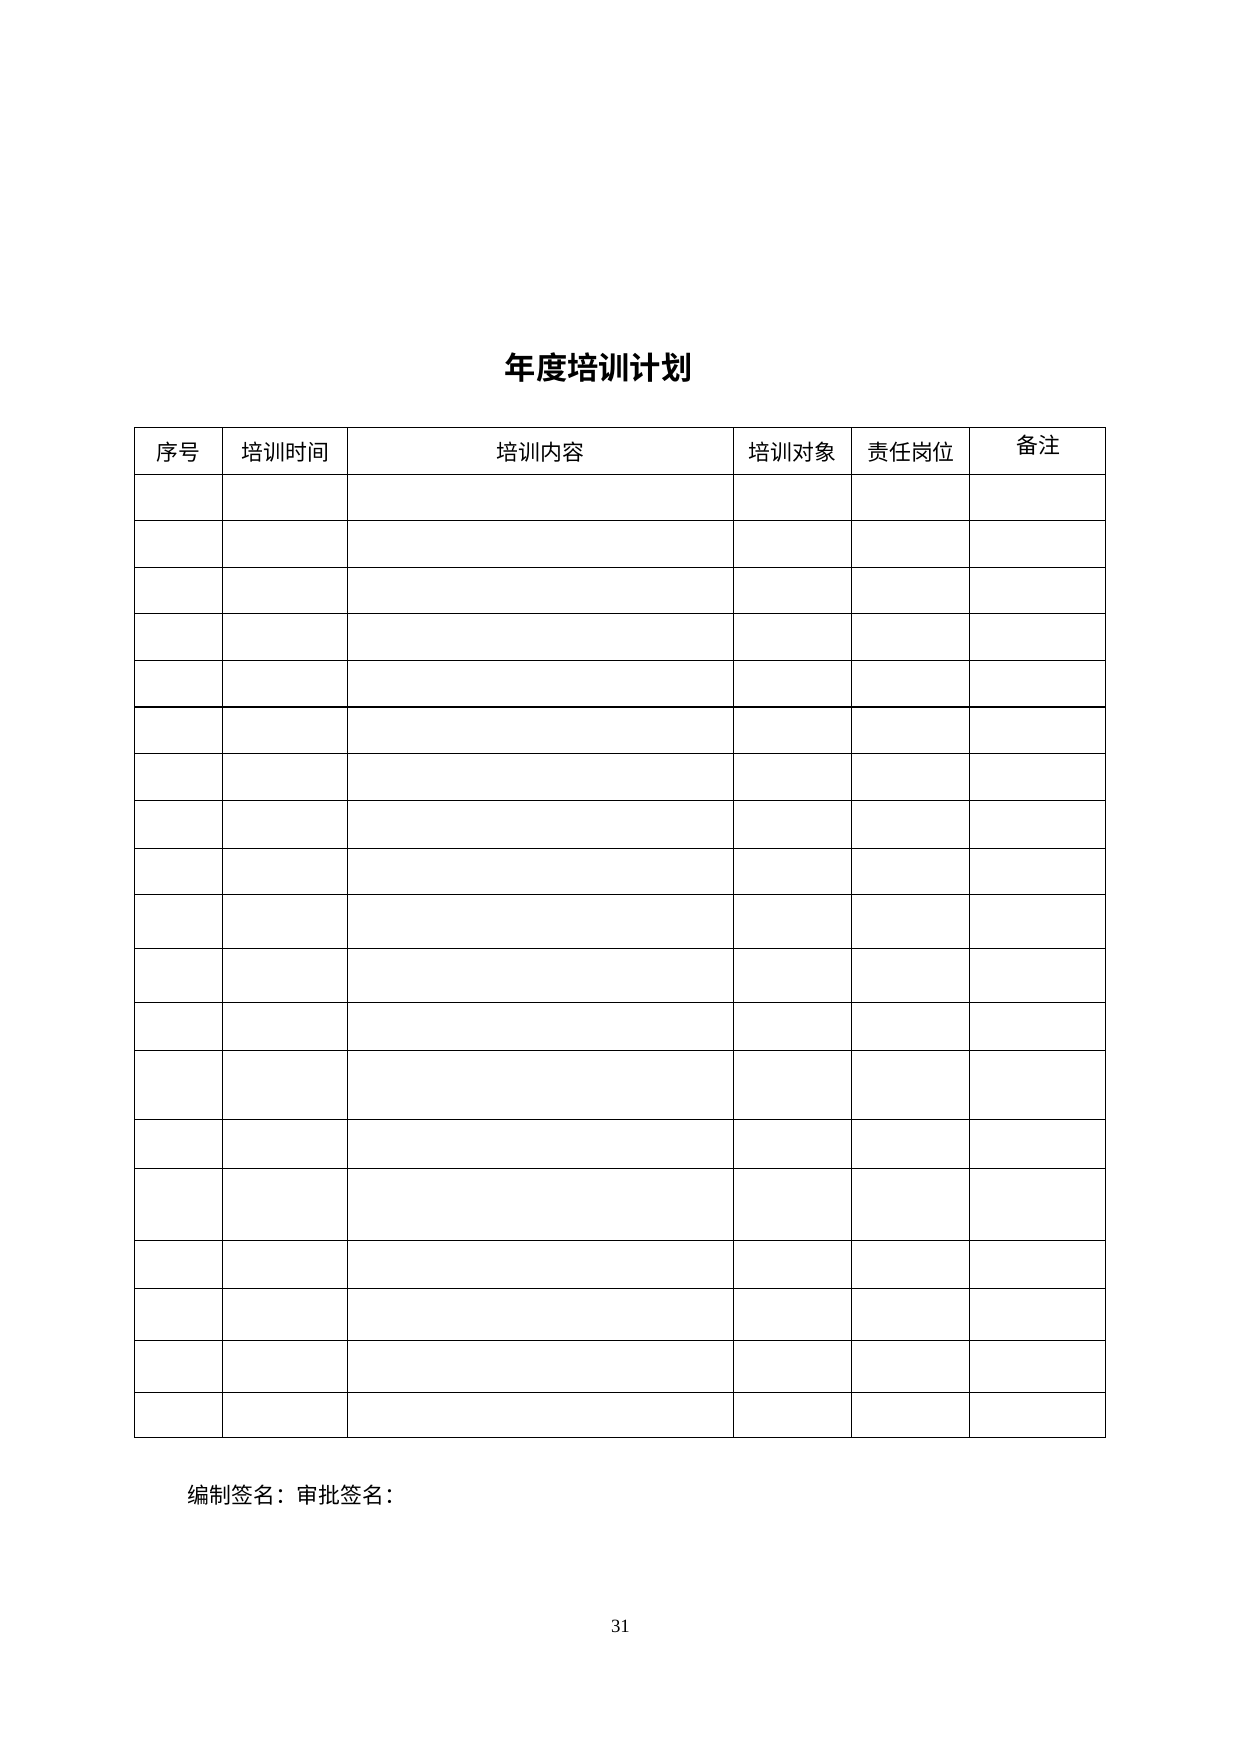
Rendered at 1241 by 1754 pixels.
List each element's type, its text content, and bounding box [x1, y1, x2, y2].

table_cell [348, 949, 733, 1002]
text 编制签名：审批签名： [187, 1478, 1053, 1509]
table_cell [734, 1003, 851, 1050]
table_cell [852, 708, 969, 753]
table_cell [348, 1341, 733, 1392]
table_cell [223, 949, 347, 1002]
table_cell [970, 754, 1105, 800]
table_cell [135, 614, 222, 660]
table_header 序号 [135, 428, 222, 474]
table_cell [734, 1120, 851, 1168]
table_cell [734, 1341, 851, 1392]
table_cell [348, 521, 733, 567]
table_cell [852, 521, 969, 567]
table_cell [223, 849, 347, 894]
table_cell [135, 754, 222, 800]
table_cell [223, 568, 347, 613]
table_cell [135, 1289, 222, 1340]
table_cell [734, 568, 851, 613]
table_cell [734, 614, 851, 660]
table_cell [348, 1289, 733, 1340]
table_cell [135, 1120, 222, 1168]
table_cell [223, 1289, 347, 1340]
table_cell [852, 1289, 969, 1340]
table_cell [852, 661, 969, 706]
table_cell [223, 801, 347, 848]
table_cell [135, 1341, 222, 1392]
table_cell [852, 1393, 969, 1437]
table_header 备注 [970, 428, 1105, 474]
table_cell [734, 1393, 851, 1437]
table_cell [348, 1169, 733, 1239]
table_cell [970, 521, 1105, 567]
table_cell [135, 1241, 222, 1288]
table_cell [348, 475, 733, 520]
table_cell [852, 895, 969, 947]
table_cell [734, 1289, 851, 1340]
table_cell [734, 1051, 851, 1119]
table_cell [223, 708, 347, 753]
table_cell [970, 895, 1105, 947]
table_cell [970, 708, 1105, 753]
table_cell [734, 895, 851, 947]
table_cell [135, 1169, 222, 1239]
table_cell [734, 949, 851, 1002]
table_cell [348, 1241, 733, 1288]
table_cell [852, 1241, 969, 1288]
table_cell [223, 614, 347, 660]
table_cell [223, 1241, 347, 1288]
table_cell [348, 895, 733, 947]
table_cell [970, 475, 1105, 520]
table_cell [852, 1120, 969, 1168]
table_cell [135, 661, 222, 706]
table_cell [223, 521, 347, 567]
table_cell [970, 949, 1105, 1002]
table_cell [348, 1393, 733, 1437]
table_cell [970, 1120, 1105, 1168]
table_cell [734, 1241, 851, 1288]
table_cell [734, 475, 851, 520]
table_cell [135, 849, 222, 894]
table_cell [135, 1051, 222, 1119]
table_header 培训时间 [223, 428, 347, 474]
table_cell [734, 708, 851, 753]
table_cell [348, 614, 733, 660]
table_cell [734, 1169, 851, 1239]
table_cell [223, 1341, 347, 1392]
table_cell [348, 1003, 733, 1050]
table_cell [223, 1051, 347, 1119]
table_cell [223, 475, 347, 520]
table_cell [223, 895, 347, 947]
table_cell [348, 568, 733, 613]
table_cell [135, 708, 222, 753]
table_cell [348, 661, 733, 706]
table_cell [734, 801, 851, 848]
table_cell [135, 568, 222, 613]
table_cell [970, 849, 1105, 894]
table_cell [734, 754, 851, 800]
table_cell [970, 614, 1105, 660]
table_cell [970, 1169, 1105, 1239]
table_cell [852, 801, 969, 848]
table_cell [135, 475, 222, 520]
table_cell [223, 1003, 347, 1050]
table_cell [970, 568, 1105, 613]
table_cell [135, 521, 222, 567]
table_cell [970, 1051, 1105, 1119]
table_cell [852, 1051, 969, 1119]
table_cell [734, 661, 851, 706]
table_cell [970, 1341, 1105, 1392]
table_header 责任岗位 [852, 428, 969, 474]
table_cell [223, 754, 347, 800]
table_cell [348, 1120, 733, 1168]
table_cell [852, 568, 969, 613]
table_cell [852, 1169, 969, 1239]
table_cell [348, 849, 733, 894]
table_cell [348, 801, 733, 848]
table_header 培训对象 [734, 428, 851, 474]
table_cell [348, 708, 733, 753]
table_cell [223, 1120, 347, 1168]
table_cell [852, 949, 969, 1002]
table_cell [970, 1003, 1105, 1050]
table_cell [223, 1393, 347, 1437]
table_cell [970, 1241, 1105, 1288]
table_cell [852, 614, 969, 660]
table_header 培训内容 [348, 428, 733, 474]
table_cell [135, 949, 222, 1002]
table_cell [970, 801, 1105, 848]
table_cell [852, 754, 969, 800]
table_cell [852, 849, 969, 894]
table_cell [348, 1051, 733, 1119]
table_cell [734, 849, 851, 894]
table_cell [970, 1393, 1105, 1437]
table_cell [135, 1003, 222, 1050]
table_cell [852, 1003, 969, 1050]
table_cell [970, 661, 1105, 706]
table_cell [852, 1341, 969, 1392]
table_cell [970, 1289, 1105, 1340]
table_cell [223, 661, 347, 706]
table_cell [852, 475, 969, 520]
table_cell [734, 521, 851, 567]
table_cell [135, 801, 222, 848]
table_cell [135, 895, 222, 947]
table_cell [223, 1169, 347, 1239]
table_cell [348, 754, 733, 800]
table_cell [135, 1393, 222, 1437]
text 年度培训计划 [187, 348, 1009, 387]
